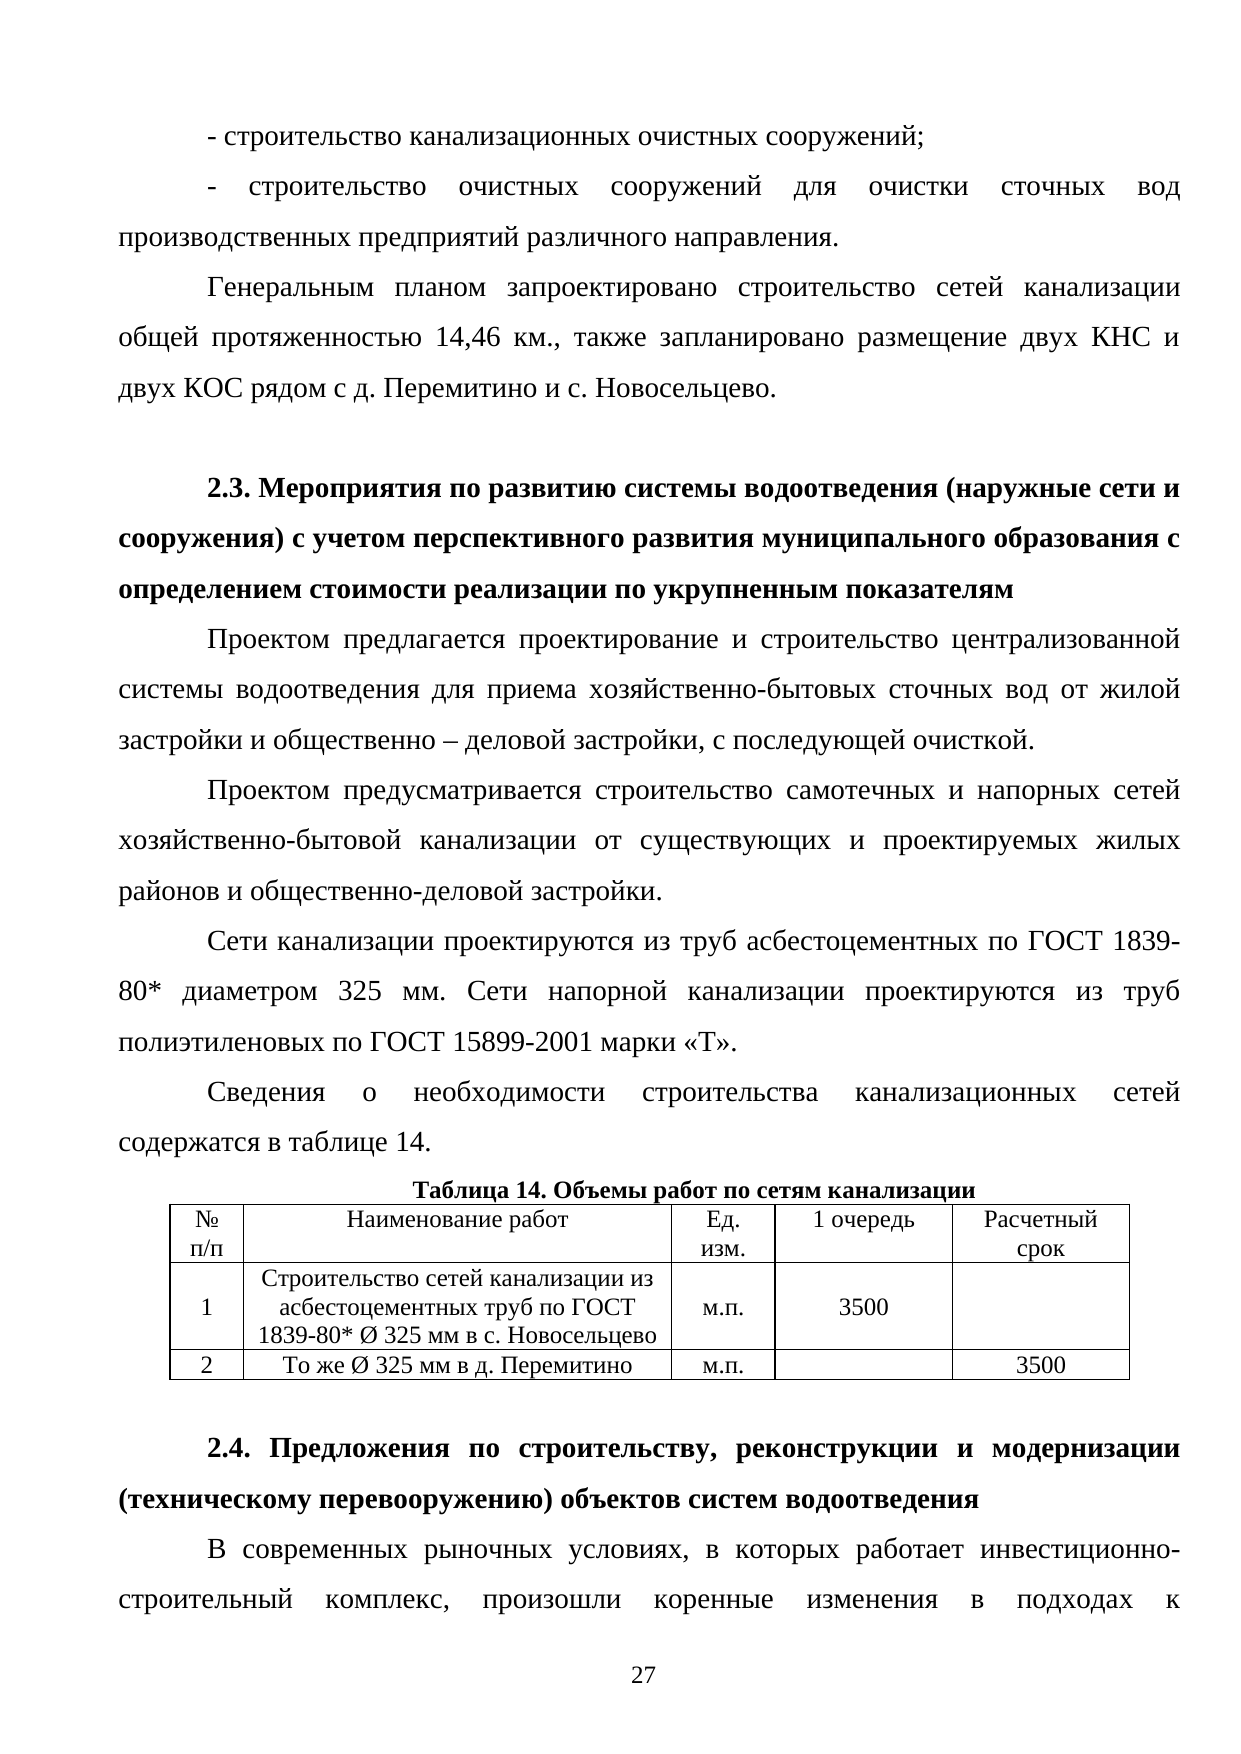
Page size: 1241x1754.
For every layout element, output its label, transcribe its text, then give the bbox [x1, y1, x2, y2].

table_cell 2 [171, 1350, 243, 1379]
table_cell [776, 1350, 952, 1379]
list - строительство канализационных очистных сооружений; [118, 118, 1181, 152]
list Проектом предлагается проектирование и строительство централизованной системы водоотведения для приема хозяйственно-бытовых сточных вод от жилой застройки и общественно – деловой застройки, с последующей очисткой. [118, 621, 1181, 755]
list Сети канализации проектируются из труб асбестоцементных по ГОСТ 1839-80* диаметром 325 мм. Сети напорной канализации проектируются из труб полиэтиленовых по ГОСТ 15899-2001 марки «Т». [118, 923, 1181, 1057]
list Проектом предусматривается строительство самотечных и напорных сетей хозяйственно-бытовой канализации от существующих и проектируемых жилых районов и общественно-деловой застройки. [118, 772, 1181, 906]
table_cell Строительство сетей канализации из асбестоцементных труб по ГОСТ 1839-80* Ø 325 мм в с. Новосельцево [244, 1263, 671, 1349]
table_header 1 очередь [776, 1205, 952, 1262]
list Сведения о необходимости строительства канализационных сетей содержатся в таблице 14. [118, 1074, 1181, 1158]
table_header Наименование работ [244, 1205, 671, 1262]
table_cell [953, 1263, 1129, 1349]
list 2.4. Предложения по строительству, реконструкции и модернизации (техническому перевооружению) объектов систем водоотведения [118, 1430, 1181, 1514]
list Таблица 14. Объемы работ по сетям канализации [118, 1175, 1181, 1203]
table_cell м.п. [672, 1263, 774, 1349]
table_cell 3500 [776, 1263, 952, 1349]
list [118, 1531, 1181, 1615]
list - строительство очистных сооружений для очистки сточных вод производственных предприятий различного направления. [118, 168, 1181, 252]
list Генеральным планом запроектировано строительство сетей канализации общей протяженностью 14,46 км., также запланировано размещение двух КНС и двух КОС рядом с д. Перемитино и с. Новосельцево. [118, 269, 1181, 403]
list 2.3. Мероприятия по развитию системы водоотведения (наружные сети и сооружения) с учетом перспективного развития муниципального образования с определением стоимости реализации по укрупненным показателям [118, 470, 1181, 604]
table_header Расчетный срок [953, 1205, 1129, 1262]
table_cell м.п. [672, 1350, 774, 1379]
table_cell То же Ø 325 мм в д. Перемитино [244, 1350, 671, 1379]
table_cell 3500 [953, 1350, 1129, 1379]
table_cell 1 [171, 1263, 243, 1349]
table_header Ед. изм. [672, 1205, 774, 1262]
table_header № п/п [171, 1205, 243, 1262]
